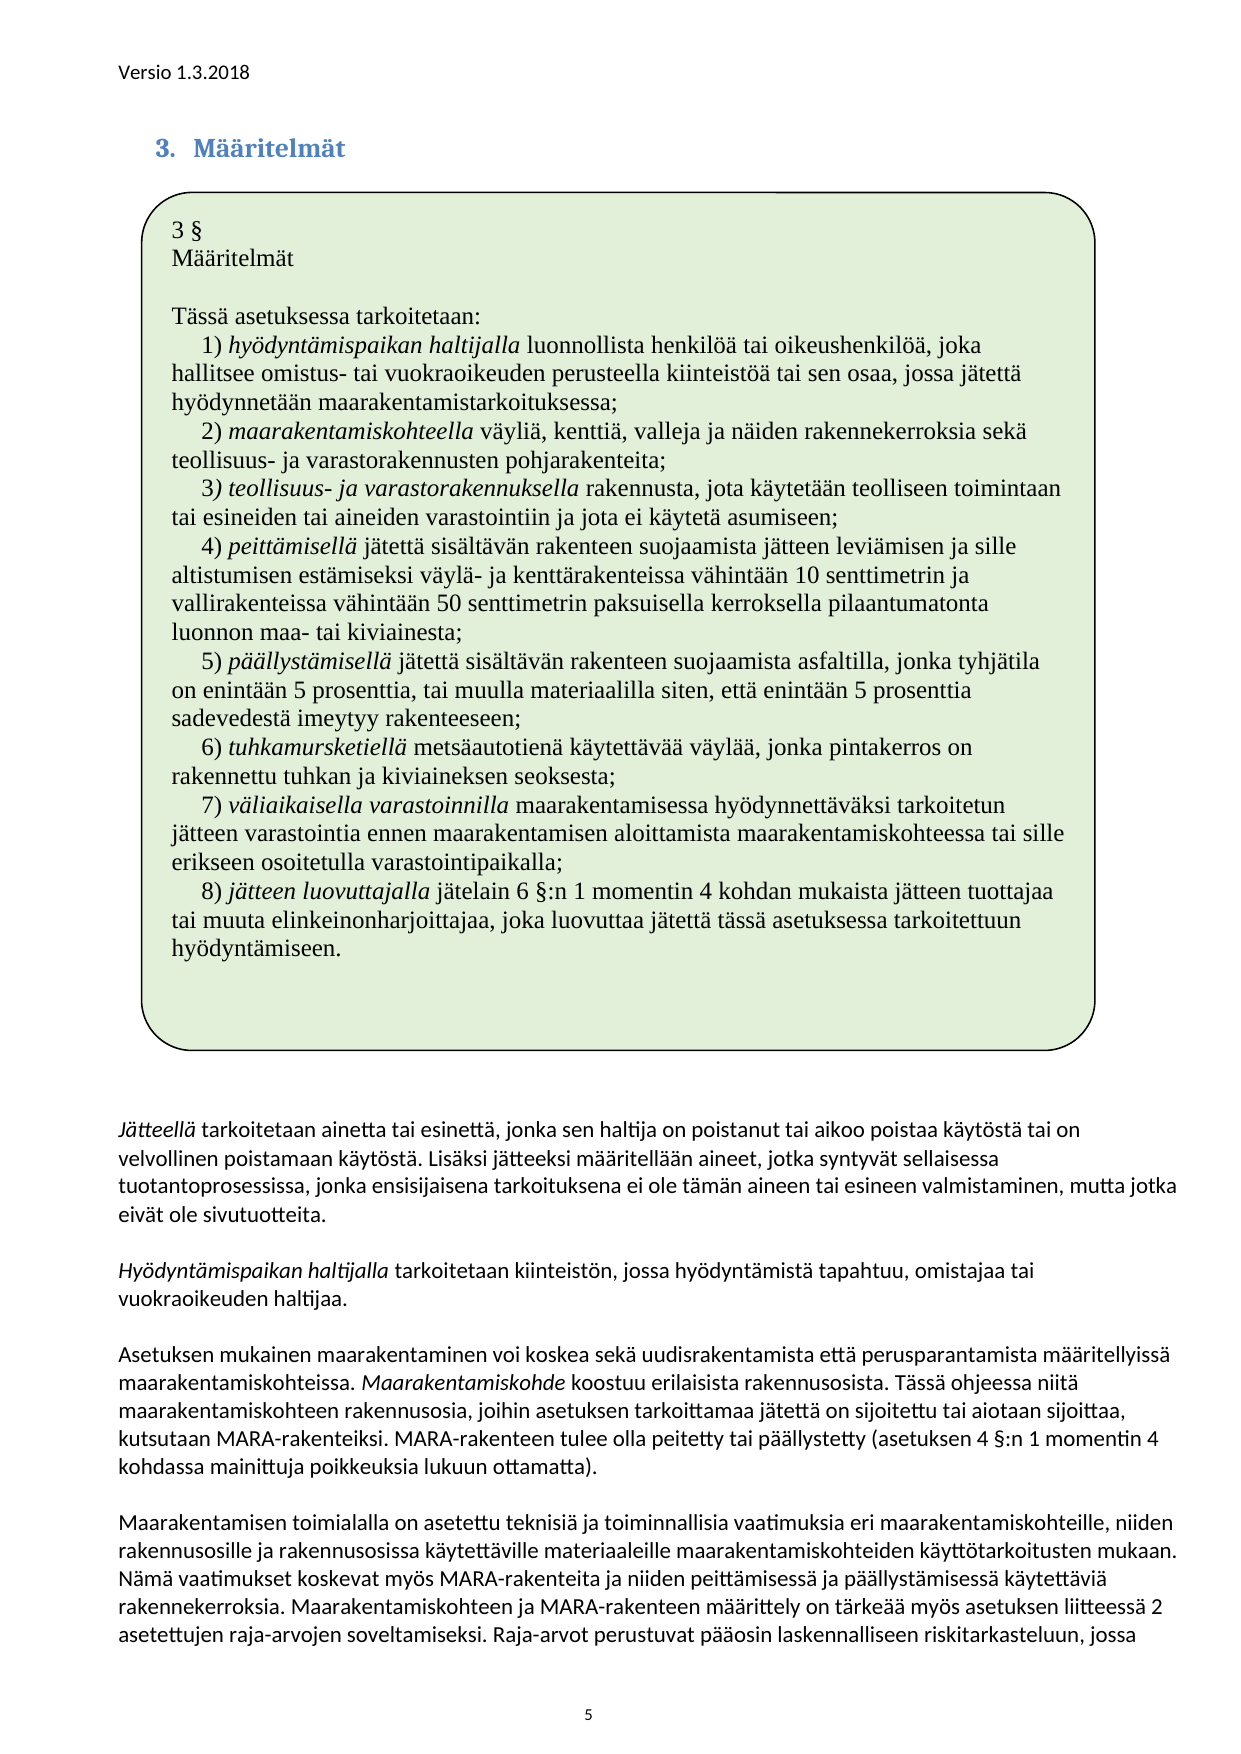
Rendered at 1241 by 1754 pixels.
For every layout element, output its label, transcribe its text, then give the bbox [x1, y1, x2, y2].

list Jätteellä tarkoitetaan ainetta tai esinettä, jonka sen haltija on poistanut tai aikoo poistaa käytöstä tai on velvollinen poistamaan käytöstä. Lisäksi jätteeksi määritellään aineet, jotka syntyvät sellaisessa tuotantoprosessissa, jonka ensisijaisena tarkoituksena ei ole tämän aineen tai esineen valmistaminen, mutta jotka eivät ole sivutuotteita. [118, 1116, 1181, 1228]
list Hyödyntämispaikan haltijalla tarkoitetaan kiinteistön, jossa hyödyntämistä tapahtuu, omistajaa tai vuokraoikeuden haltijaa. [118, 1256, 1181, 1312]
subtitle Määritelmät [156, 133, 1181, 164]
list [118, 1508, 1181, 1648]
list Asetuksen mukainen maarakentaminen voi koskea sekä uudisrakentamista että perusparantamista määritellyissä maarakentamiskohteissa. Maarakentamiskohde koostuu erilaisista rakennusosista. Tässä ohjeessa niitä maarakentamiskohteen rakennusosia, joihin asetuksen tarkoittamaa jätettä on sijoitettu tai aiotaan sijoittaa, kutsutaan MARA-rakenteiksi. MARA-rakenteen tulee olla peitetty tai päällystetty (asetuksen 4 §:n 1 momentin 4 kohdassa mainittuja poikkeuksia lukuun ottamatta). [118, 1340, 1181, 1480]
